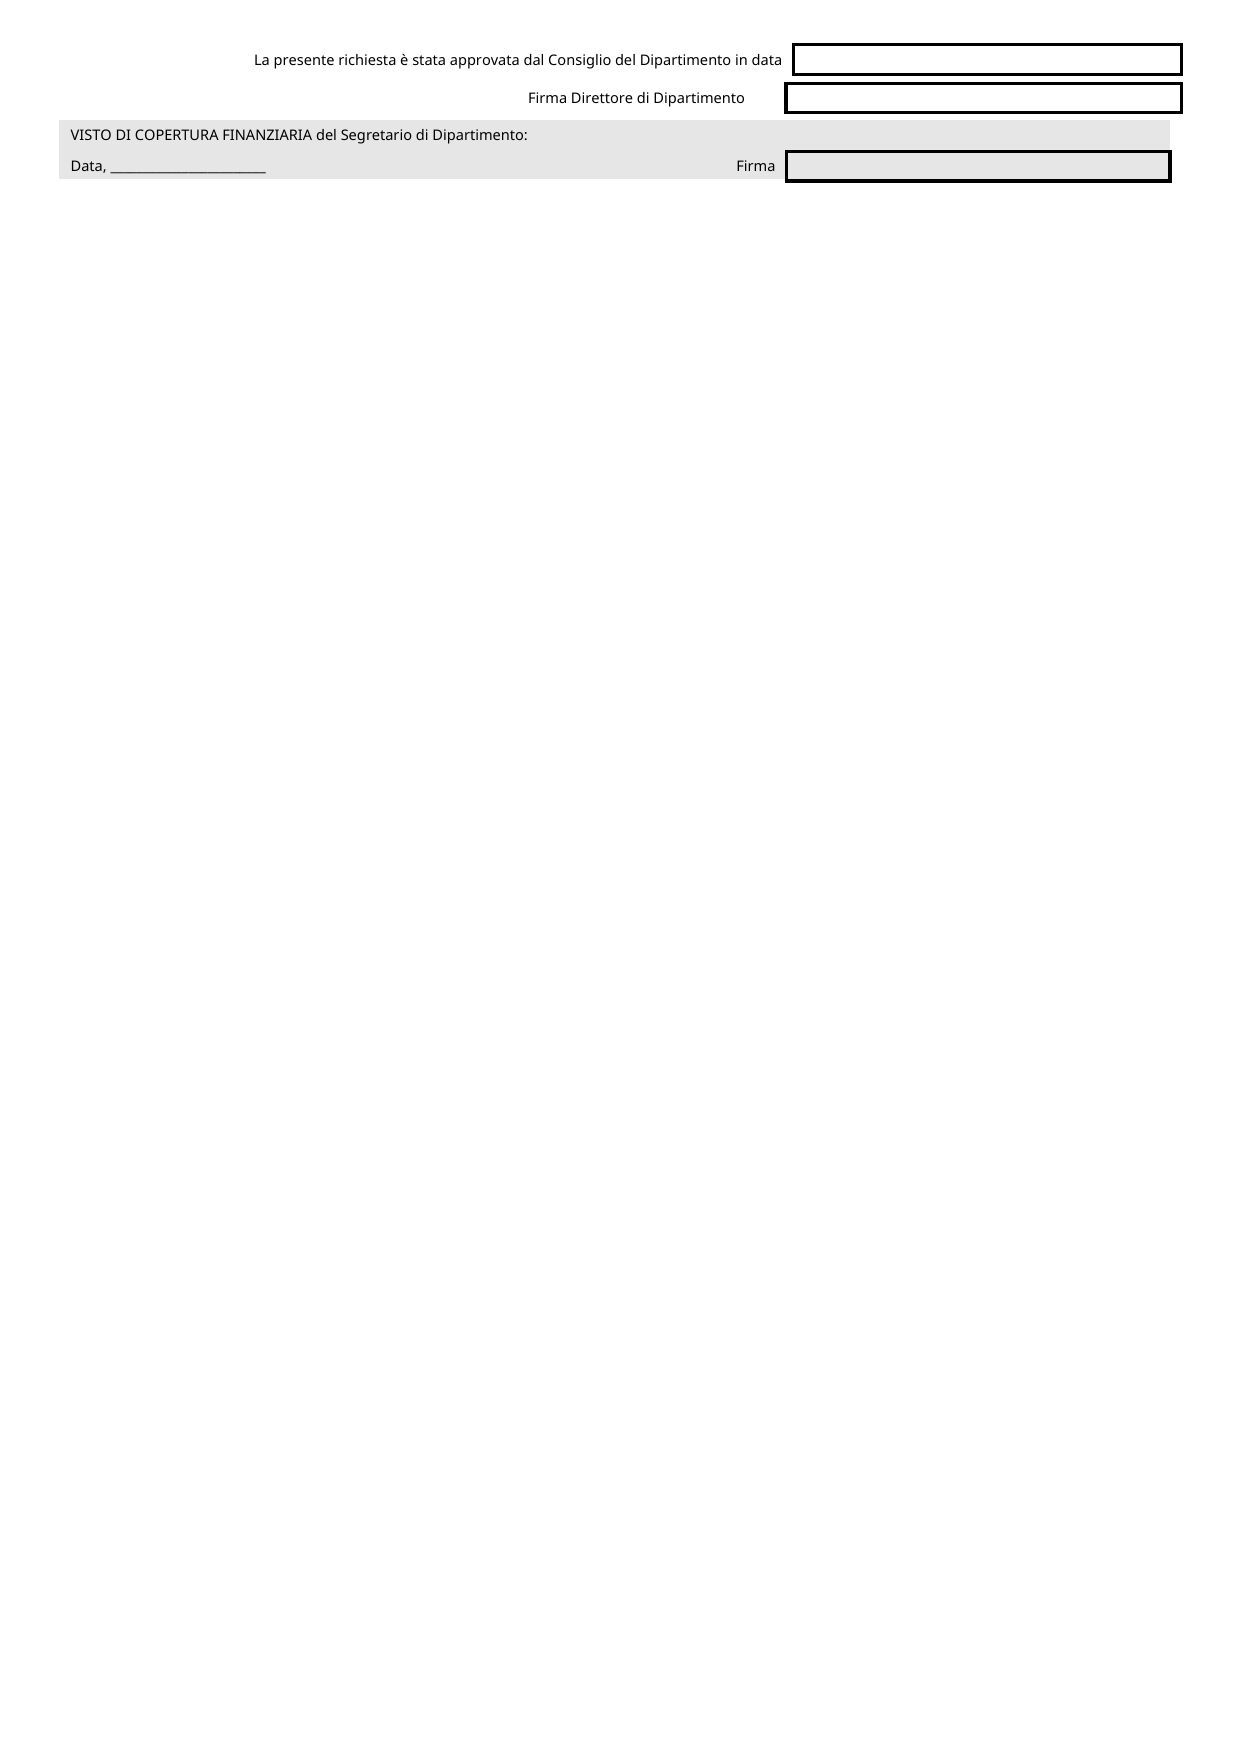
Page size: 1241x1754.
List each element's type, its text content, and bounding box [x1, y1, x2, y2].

table_header Firma Direttore di Dipartimento [517, 82, 784, 111]
table_cell [788, 153, 1168, 179]
table_header [788, 85, 1180, 111]
table_cell Data, ________________________ [59, 150, 380, 179]
table_header [795, 46, 1180, 73]
table_header La presente richiesta è stata approvata dal Consiglio del Dipartimento in data [59, 43, 792, 73]
table_header VISTO DI COPERTURA FINANZIARIA del Segretario di Dipartimento: [59, 120, 1170, 150]
table_cell Firma [380, 150, 785, 179]
